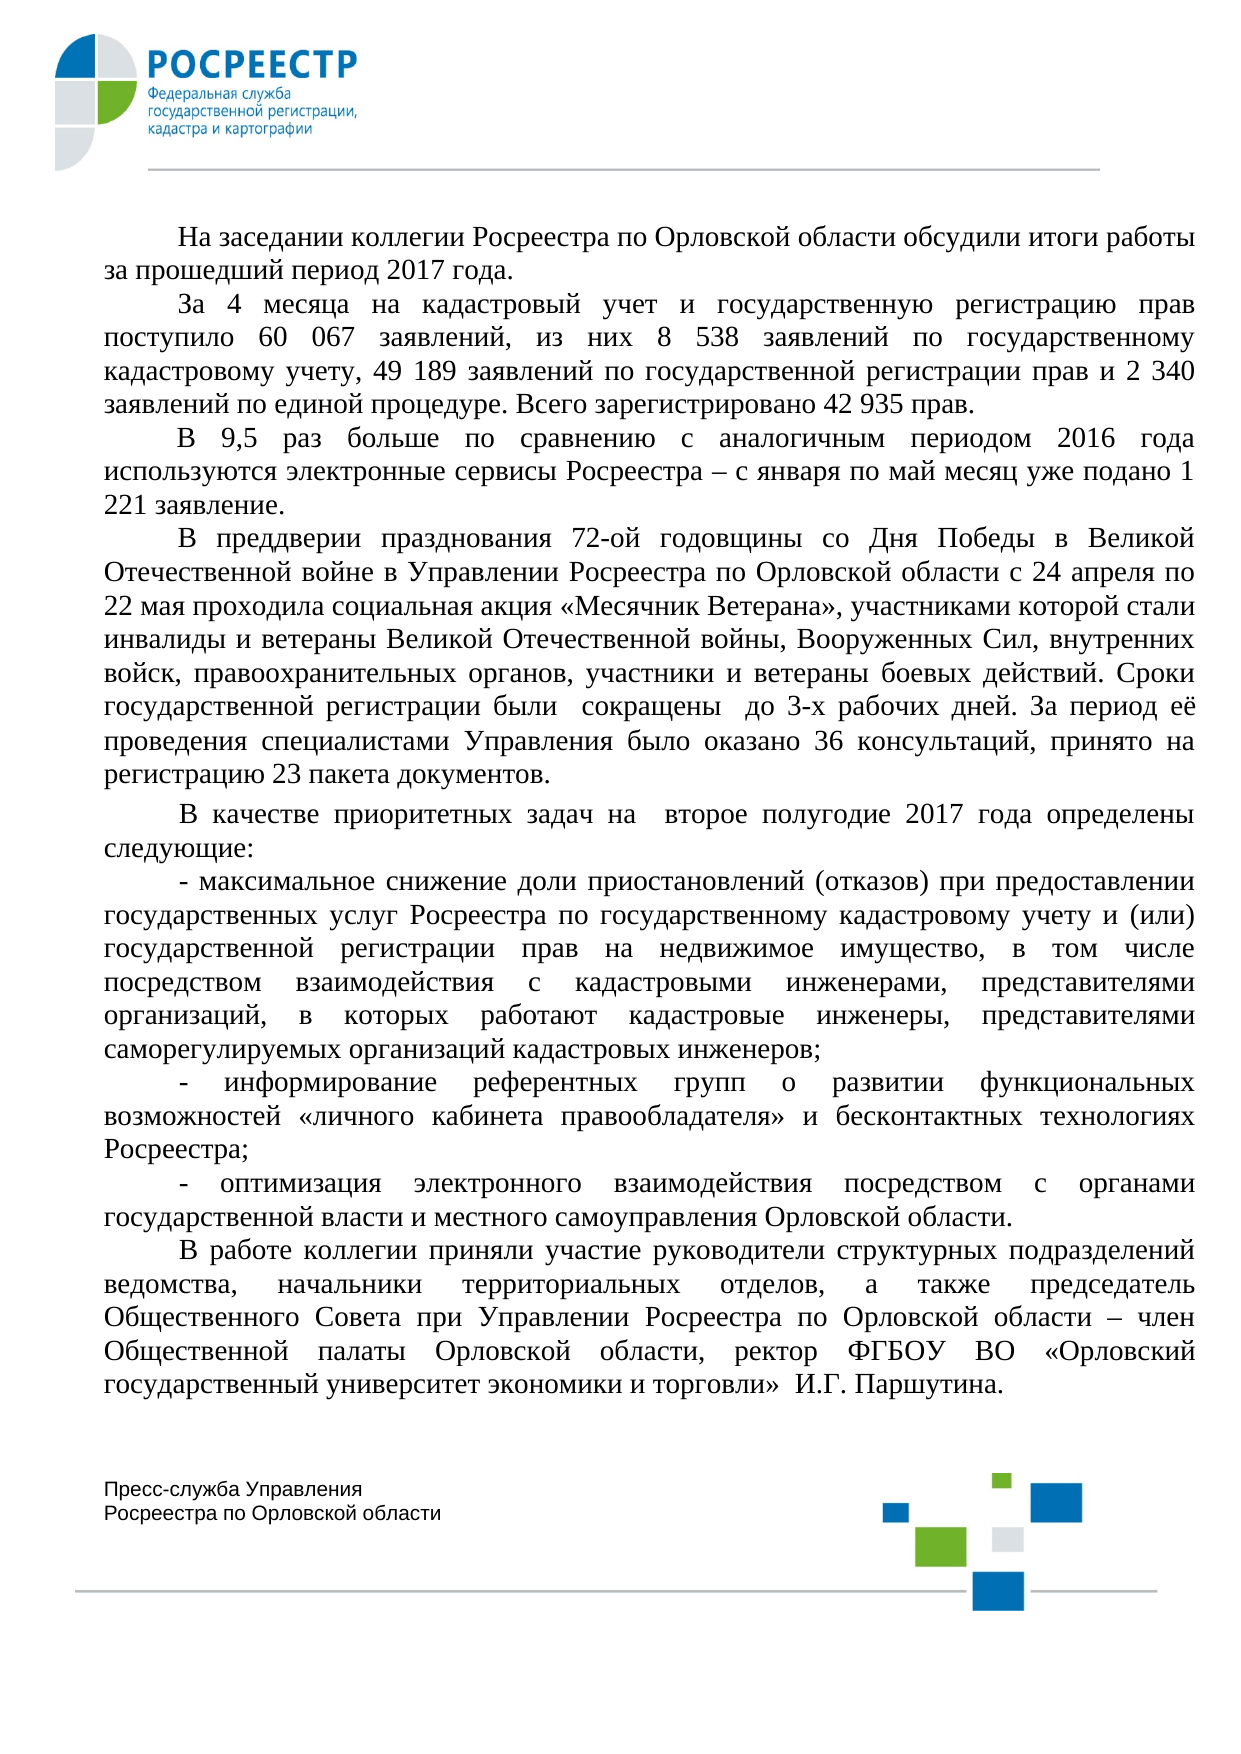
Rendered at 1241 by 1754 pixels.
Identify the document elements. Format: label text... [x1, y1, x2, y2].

text В 9,5 раз больше по сравнению с аналогичным периодом 2016 года используются электронные сервисы Росреестра – с января по май месяц уже подано 1 221 заявление. [103, 420, 1196, 521]
picture [75, 1473, 1158, 1611]
text - информирование референтных групп о развитии функциональных возможностей «личного кабинета правообладателя» и бесконтактных технологиях Росреестра; [103, 1064, 1196, 1165]
picture [55, 34, 1101, 171]
text Пресс-служба Управления [103, 1477, 1196, 1501]
text - оптимизация электронного взаимодействия посредством с органами государственной власти и местного самоуправления Орловской области. [103, 1165, 1196, 1232]
text Росреестра по Орловской области [103, 1501, 1196, 1524]
text В качестве приоритетных задач на второе полугодие 2017 года определены следующие: [103, 796, 1196, 863]
text - максимальное снижение доли приостановлений (отказов) при предоставлении государственных услуг Росреестра по государственному кадастровому учету и (или) государственной регистрации прав на недвижимое имущество, в том числе посредством взаимодействия с кадастровыми инженерами, представителями организаций, в которых работают кадастровые инженеры, представителями саморегулируемых организаций кадастровых инженеров; [103, 863, 1196, 1064]
text На заседании коллегии Росреестра по Орловской области обсудили итоги работы за прошедший период 2017 года. [103, 219, 1196, 286]
text За 4 месяца на кадастровый учет и государственную регистрацию прав поступило 60 067 заявлений, из них 8 538 заявлений по государственному кадастровому учету, 49 189 заявлений по государственной регистрации прав и 2 340 заявлений по единой процедуре. Всего зарегистрировано 42 935 прав. [103, 286, 1196, 420]
subtitle В преддверии празднования 72-ой годовщины со Дня Победы в Великой Отечественной войне в Управлении Росреестра по Орловской области с 24 апреля по 22 мая проходила социальная акция «Месячник Ветерана», участниками которой стали инвалиды и ветераны Великой Отечественной войны, Вооруженных Сил, внутренних войск, правоохранительных органов, участники и ветераны боевых действий. Сроки государственной регистрации были сокращены до 3-х рабочих дней. За период её проведения специалистами Управления было оказано 36 консультаций, принято на регистрацию 23 пакета документов. [103, 521, 1196, 790]
text В работе коллегии приняли участие руководители структурных подразделений ведомства, начальники территориальных отделов, а также председатель Общественного Совета при Управлении Росреестра по Орловской области – член Общественной палаты Орловской области, ректор ФГБОУ ВО «Орловский государственный университет экономики и торговли» И.Г. Паршутина. [103, 1232, 1196, 1400]
